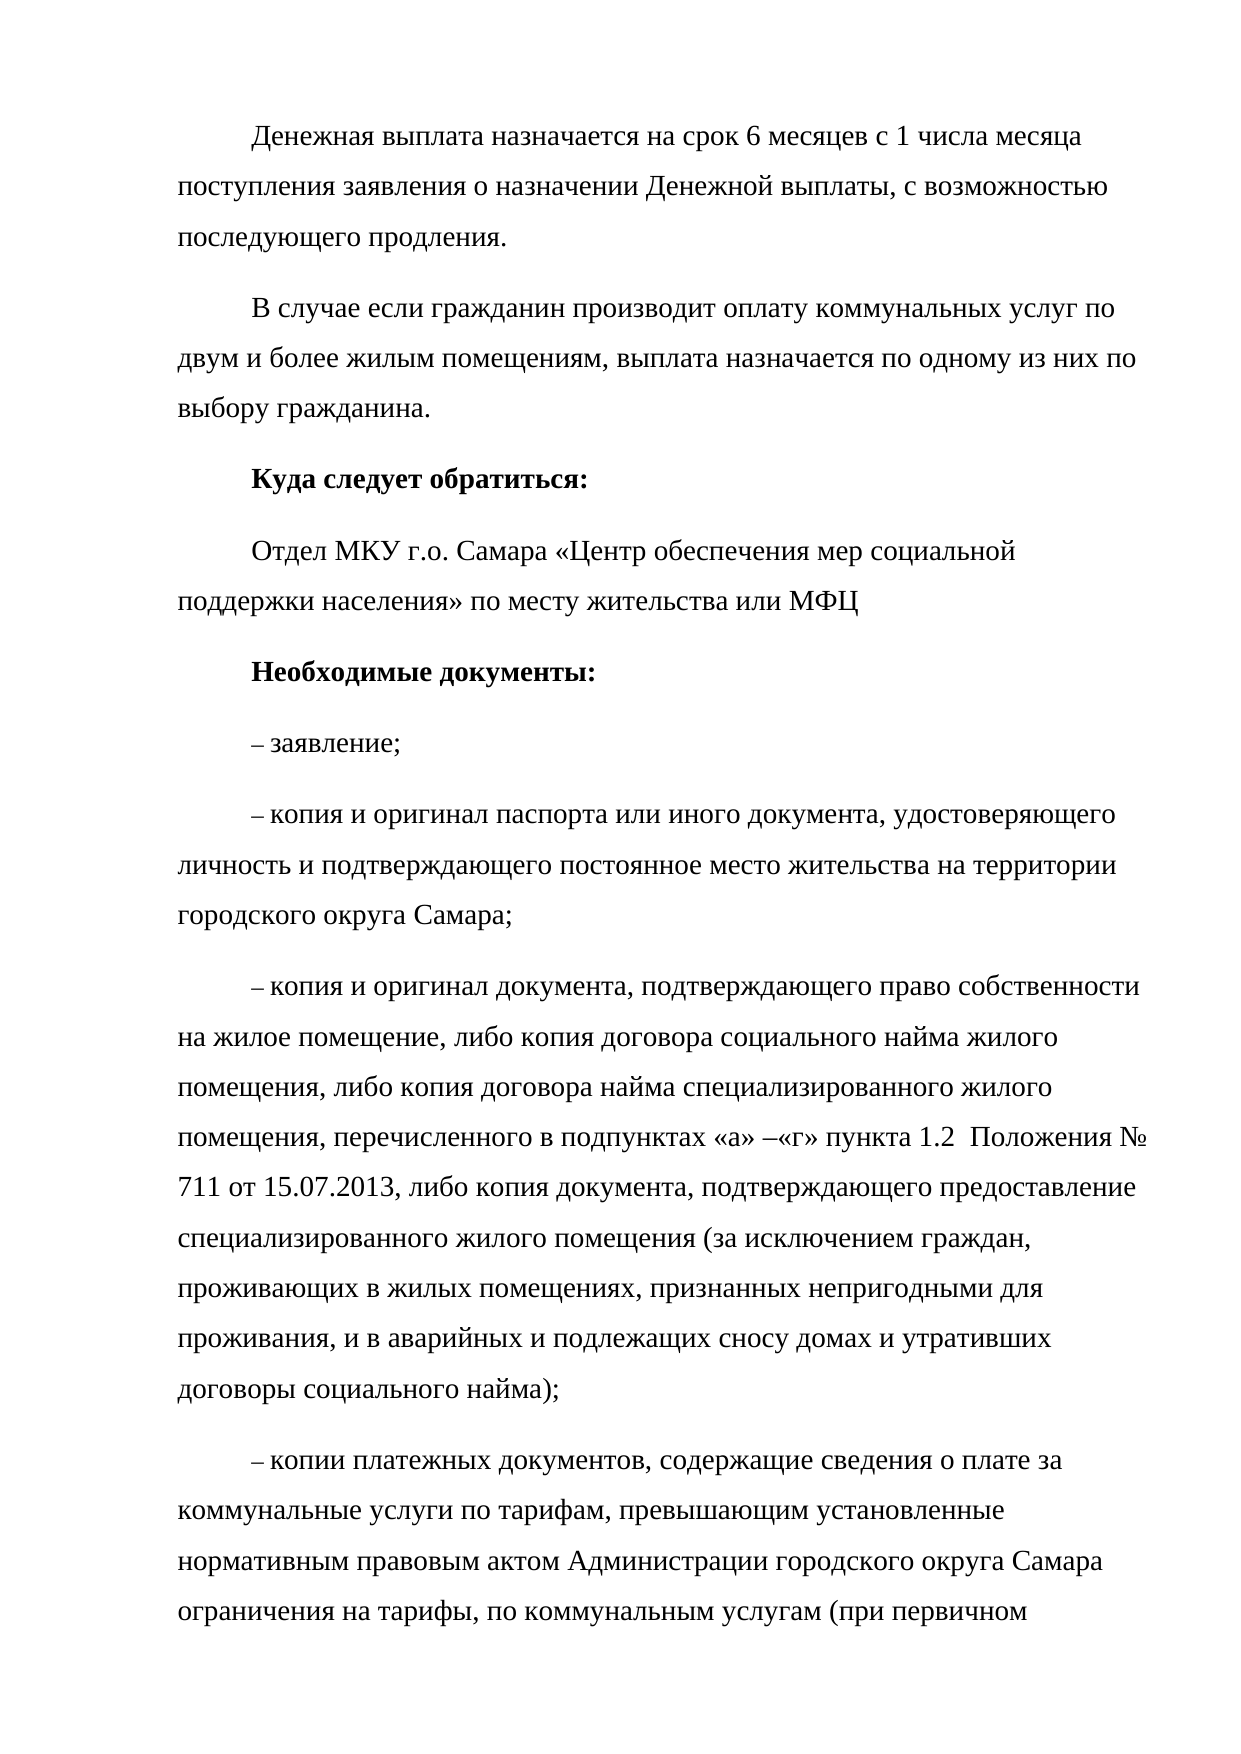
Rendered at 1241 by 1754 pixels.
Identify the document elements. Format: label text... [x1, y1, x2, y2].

text Денежная выплата назначается на срок 6 месяцев с 1 числа месяца поступления заявления о назначении Денежной выплаты, с возможностью последующего продления. [177, 118, 1152, 252]
text – заявление; [177, 725, 1152, 759]
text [177, 1442, 1152, 1626]
text Куда следует обратиться: [177, 462, 1152, 495]
text – копия и оригинал паспорта или иного документа, удостоверяющего личность и подтверждающего постоянное место жительства на территории городского округа Самара; [177, 797, 1152, 931]
text – копия и оригинал документа, подтверждающего право собственности на жилое помещение, либо копия договора социального найма жилого помещения, либо копия договора найма специализированного жилого помещения, перечисленного в подпунктах «а» –«г» пункта 1.2 Положения № 711 от 15.07.2013, либо копия документа, подтверждающего предоставление специализированного жилого помещения (за исключением граждан, проживающих в жилых помещениях, признанных непригодными для проживания, и в аварийных и подлежащих сносу домах и утративших договоры социального найма); [177, 968, 1152, 1404]
text Отдел МКУ г.о. Самара «Центр обеспечения мер социальной поддержки населения» по месту жительства или МФЦ [177, 533, 1152, 617]
text Необходимые документы: [177, 654, 1152, 688]
text В случае если гражданин производит оплату коммунальных услуг по двум и более жилым помещениям, выплата назначается по одному из них по выбору гражданина. [177, 290, 1152, 424]
